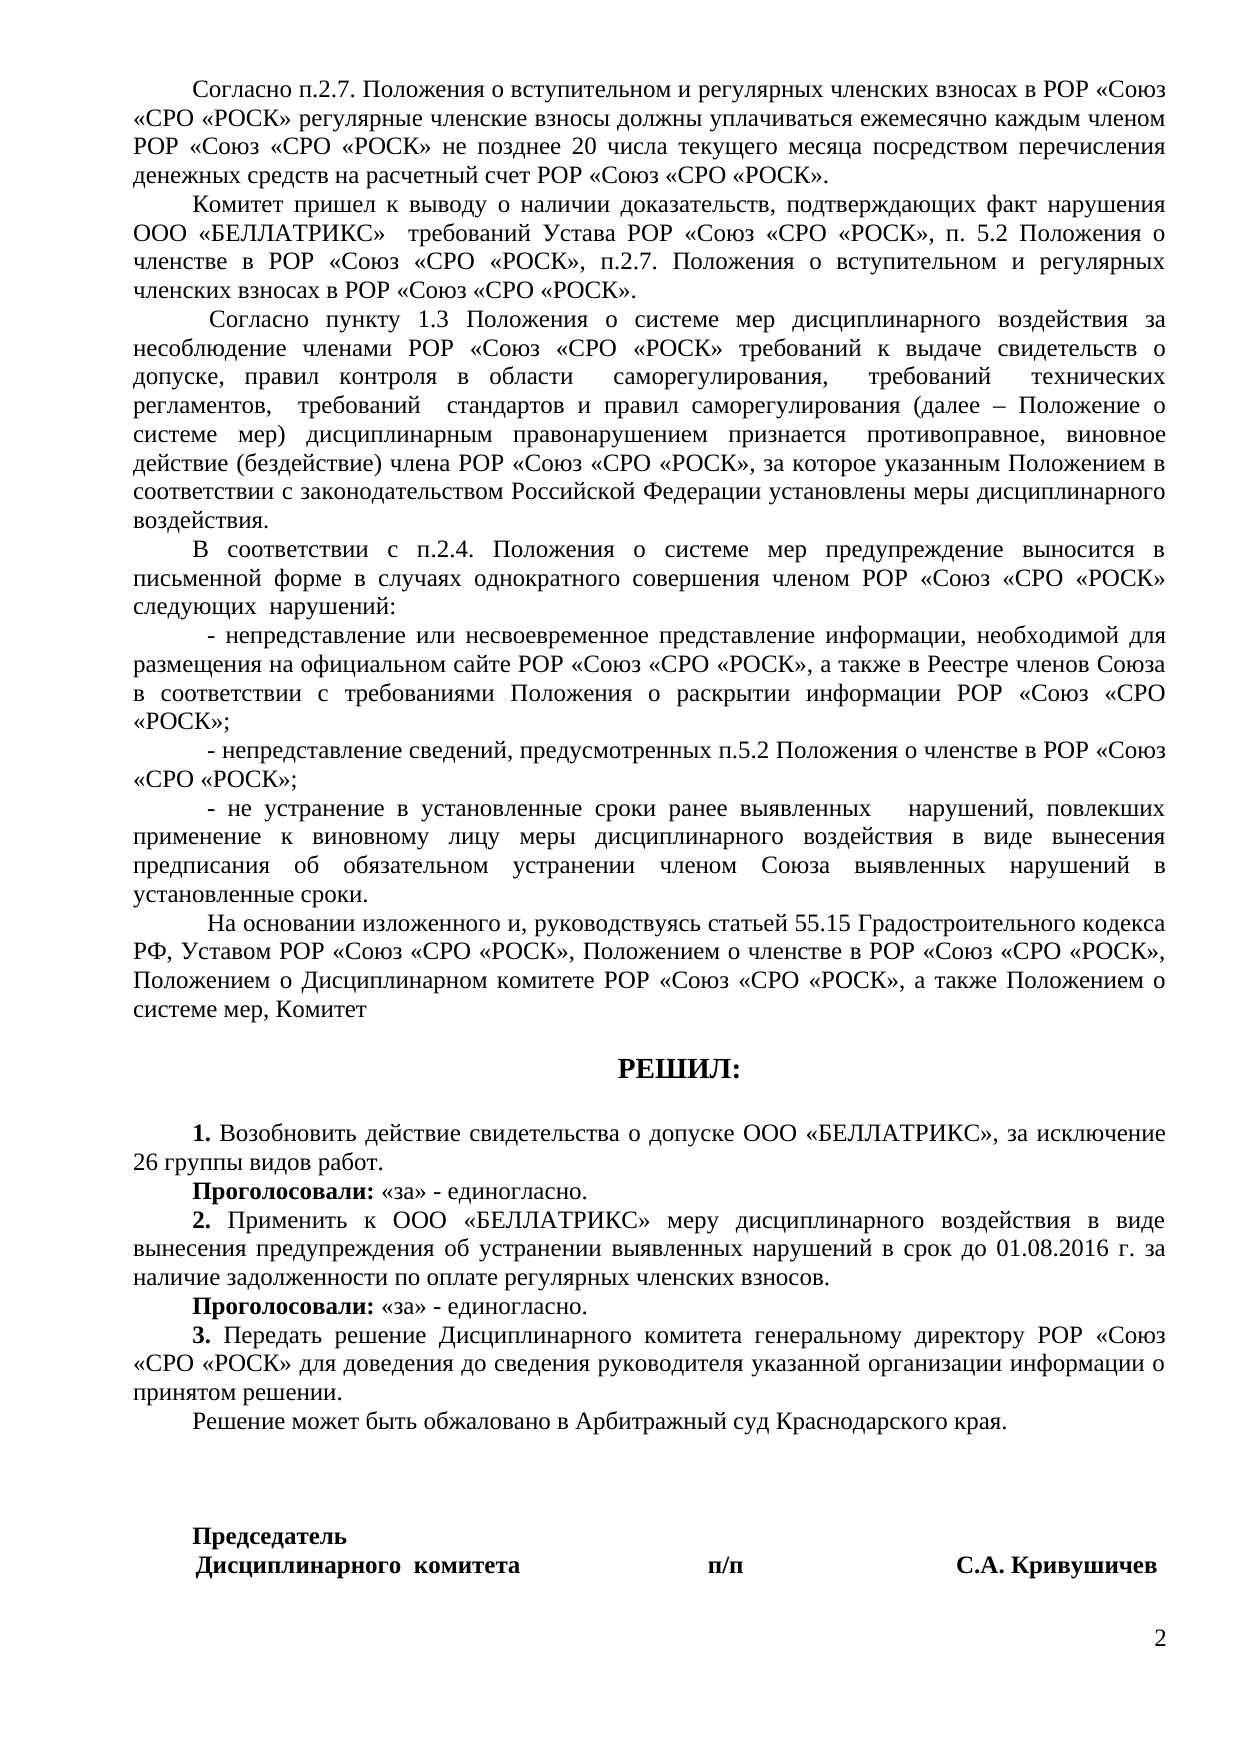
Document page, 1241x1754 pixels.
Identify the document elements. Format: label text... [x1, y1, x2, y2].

text Согласно п.2.7. Положения о вступительном и регулярных членских взносах в РОР «Союз «СРО «РОСК» регулярные членские взносы должны уплачиваться ежемесячно каждым членом РОР «Союз «СРО «РОСК» не позднее 20 числа текущего месяца посредством перечисления денежных средств на расчетный счет РОР «Союз «СРО «РОСК». [133, 74, 1167, 189]
text Дисциплинарного комитета п/п С.А. Кривушичев [133, 1550, 1167, 1578]
list Решение может быть обжаловано в Арбитражный суд Краснодарского края. [133, 1406, 1167, 1435]
text - непредставление сведений, предусмотренных п.5.2 Положения о членстве в РОР «Союз «СРО «РОСК»; [133, 735, 1167, 793]
text На основании изложенного и, руководствуясь статьей 55.15 Градостроительного кодекса РФ, Уставом РОР «Союз «СРО «РОСК», Положением о членстве в РОР «Союз «СРО «РОСК», Положением о Дисциплинарном комитете РОР «Союз «СРО «РОСК», а также Положением о системе мер, Комитет [133, 908, 1167, 1023]
list 3. Передать решение Дисциплинарного комитета генеральному директору РОР «Союз «СРО «РОСК» для доведения до сведения руководителя указанной организации информации о принятом решении. [133, 1320, 1167, 1406]
list 2. Применить к ООО «БЕЛЛАТРИКС» меру дисциплинарного воздействия в виде вынесения предупреждения об устранении выявленных нарушений в срок до 01.08.2016 г. за наличие задолженности по оплате регулярных членских взносов. [133, 1205, 1167, 1291]
list Проголосовали: «за» - единогласно. [133, 1291, 1167, 1320]
text РЕШИЛ: [133, 1051, 1167, 1085]
text Комитет пришел к выводу о наличии доказательств, подтверждающих факт нарушения ООО «БЕЛЛАТРИКС» требований Устава РОР «Союз «СРО «РОСК», п. 5.2 Положения о членстве в РОР «Союз «СРО «РОСК», п.2.7. Положения о вступительном и регулярных членских взносах в РОР «Союз «СРО «РОСК». [133, 189, 1167, 304]
text В соответствии с п.2.4. Положения о системе мер предупреждение выносится в письменной форме в случаях однократного совершения членом РОР «Союз «СРО «РОСК» следующих нарушений: [133, 534, 1167, 620]
text - не устранение в установленные сроки ранее выявленных нарушений, повлекших применение к виновному лицу меры дисциплинарного воздействия в виде вынесения предписания об обязательном устранении членом Союза выявленных нарушений в установленные сроки. [133, 793, 1167, 908]
list Проголосовали: «за» - единогласно. [133, 1176, 1167, 1205]
list 1. Возобновить действие свидетельства о допуске ООО «БЕЛЛАТРИКС», за исключение 26 группы видов работ. [133, 1118, 1167, 1176]
list Председатель [133, 1521, 1167, 1550]
text Согласно пункту 1.3 Положения о системе мер дисциплинарного воздействия за несоблюдение членами РОР «Союз «СРО «РОСК» требований к выдаче свидетельств о допуске, правил контроля в области саморегулирования, требований технических регламентов, требований стандартов и правил саморегулирования (далее – Положение о системе мер) дисциплинарным правонарушением признается противоправное, виновное действие (бездействие) члена РОР «Союз «СРО «РОСК», за которое указанным Положением в соответствии с законодательством Российской Федерации установлены меры дисциплинарного воздействия. [133, 304, 1167, 534]
text - непредставление или несвоевременное представление информации, необходимой для размещения на официальном сайте РОР «Союз «СРО «РОСК», а также в Реестре членов Союза в соответствии с требованиями Положения о раскрытии информации РОР «Союз «СРО «РОСК»; [133, 620, 1167, 735]
